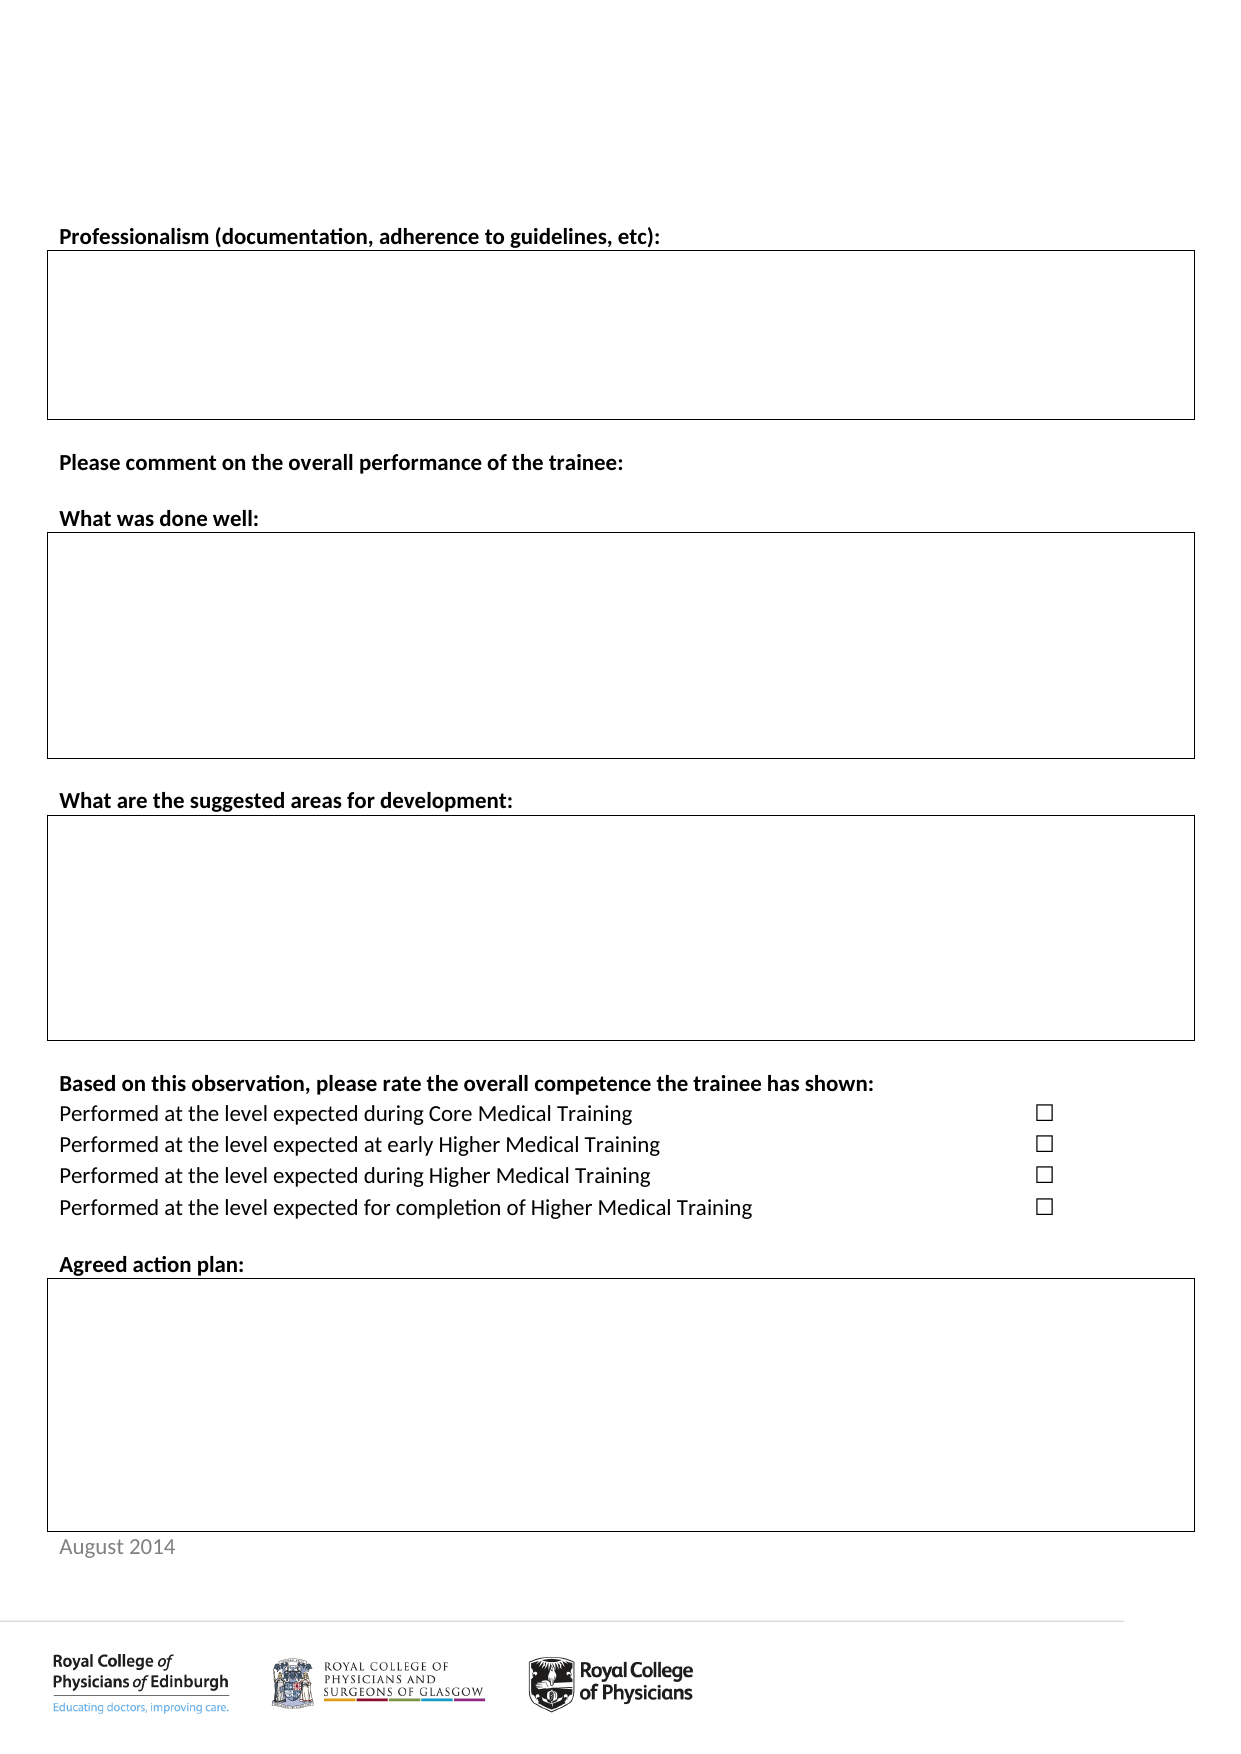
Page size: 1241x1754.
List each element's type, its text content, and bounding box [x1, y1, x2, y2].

table_header [48, 533, 1194, 757]
text Based on this observation, please rate the overall competence the trainee has shown: [59, 1069, 1184, 1097]
text What was done well: [59, 504, 1184, 532]
table_header [48, 1279, 1194, 1531]
text Performed at the level expected during Core Medical Training [59, 1097, 1184, 1128]
table_header [48, 816, 1194, 1040]
text Performed at the level expected at early Higher Medical Training [59, 1128, 1184, 1159]
text Please comment on the overall performance of the trainee: [59, 448, 1184, 476]
text August 2014 [59, 1532, 1184, 1560]
text Performed at the level expected during Higher Medical Training [59, 1159, 1184, 1191]
table_header [48, 251, 1194, 419]
text Agreed action plan: [59, 1250, 1184, 1278]
picture [0, 1607, 1125, 1744]
text Professionalism (documentation, adherence to guidelines, etc): [59, 222, 1184, 250]
text Performed at the level expected for completion of Higher Medical Training [59, 1191, 1184, 1222]
text What are the suggested areas for development: [59, 786, 1184, 814]
